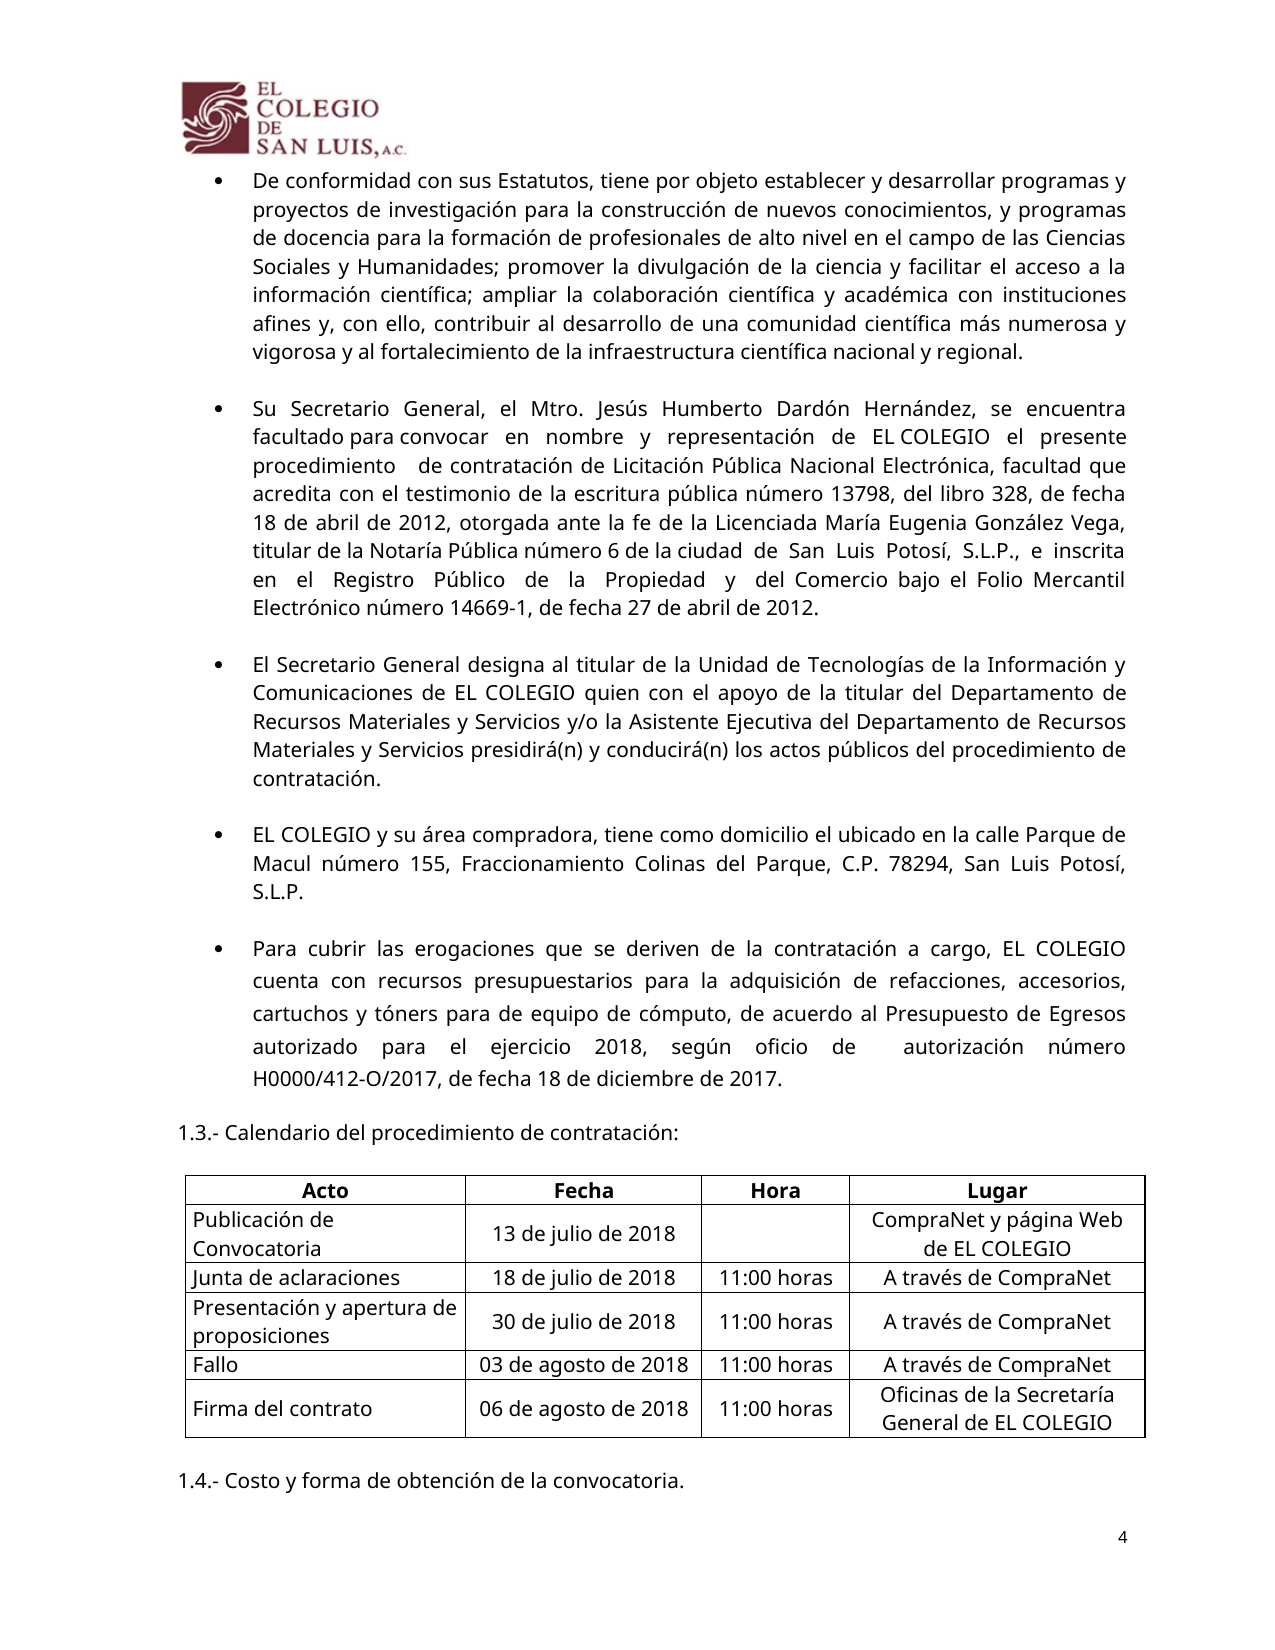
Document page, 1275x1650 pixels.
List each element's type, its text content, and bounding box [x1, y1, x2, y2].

table_cell 30 de julio de 2018 [466, 1293, 701, 1349]
table_cell 11:00 horas [702, 1293, 849, 1349]
table_cell 13 de julio de 2018 [466, 1205, 701, 1262]
table_header Hora [702, 1176, 849, 1204]
table_cell A través de CompraNet [850, 1263, 1144, 1292]
table_cell 11:00 horas [702, 1351, 849, 1379]
table_cell Fallo [186, 1351, 465, 1379]
list EL COLEGIO y su área compradora, tiene como domicilio el ubicado en la calle Parque de Macul número 155, Fraccionamiento Colinas del Parque, C.P. 78294, San Luis Potosí, S.L.P. [215, 820, 1127, 906]
table_cell [702, 1205, 849, 1262]
table_cell CompraNet y página Web de EL COLEGIO [850, 1205, 1144, 1262]
text 1.3.- Calendario del procedimiento de contratación: [177, 1118, 1127, 1146]
table_cell 03 de agosto de 2018 [466, 1351, 701, 1379]
list De conformidad con sus Estatutos, tiene por objeto establecer y desarrollar programas y proyectos de investigación para la construcción de nuevos conocimientos, y programas de docencia para la formación de profesionales de alto nivel en el campo de las Ciencias Sociales y Humanidades; promover la divulgación de la ciencia y facilitar el acceso a la información científica; ampliar la colaboración científica y académica con instituciones afines y, con ello, contribuir al desarrollo de una comunidad científica más numerosa y vigorosa y al fortalecimiento de la infraestructura científica nacional y regional. [215, 167, 1127, 366]
table_cell A través de CompraNet [850, 1351, 1144, 1379]
table_cell Publicación de Convocatoria [186, 1205, 465, 1262]
text 1.4.- Costo y forma de obtención de la convocatoria. [177, 1466, 1127, 1495]
picture [177, 73, 431, 167]
table_header Lugar [850, 1176, 1144, 1204]
table_header Acto [186, 1176, 465, 1204]
table_header Fecha [466, 1176, 701, 1204]
list El Secretario General designa al titular de la Unidad de Tecnologías de la Información y Comunicaciones de EL COLEGIO quien con el apoyo de la titular del Departamento de Recursos Materiales y Servicios y/o la Asistente Ejecutiva del Departamento de Recursos Materiales y Servicios presidirá(n) y conducirá(n) los actos públicos del procedimiento de contratación. [215, 650, 1127, 792]
table_cell Junta de aclaraciones [186, 1263, 465, 1292]
table_cell 11:00 horas [702, 1263, 849, 1292]
table_cell Presentación y apertura de proposiciones [186, 1293, 465, 1349]
table_cell Firma del contrato [186, 1380, 465, 1437]
table_cell 06 de agosto de 2018 [466, 1380, 701, 1437]
table_cell 11:00 horas [702, 1380, 849, 1437]
list Para cubrir las erogaciones que se deriven de la contratación a cargo, EL COLEGIO cuenta con recursos presupuestarios para la adquisición de refacciones, accesorios, cartuchos y tóners para de equipo de cómputo, de acuerdo al Presupuesto de Egresos autorizado para el ejercicio 2018, según oficio de autorización número H0000/412-O/2017, de fecha 18 de diciembre de 2017. [215, 934, 1127, 1093]
table_cell A través de CompraNet [850, 1293, 1144, 1349]
list Su Secretario General, el Mtro. Jesús Humberto Dardón Hernández, se encuentra facultado para convocar en nombre y representación de EL COLEGIO el presente procedimiento de contratación de Licitación Pública Nacional Electrónica, facultad que acredita con el testimonio de la escritura pública número 13798, del libro 328, de fecha 18 de abril de 2012, otorgada ante la fe de la Licenciada María Eugenia González Vega, titular de la Notaría Pública número 6 de la ciudad de San Luis Potosí, S.L.P., e inscrita en el Registro Público de la Propiedad y del Comercio bajo el Folio Mercantil Electrónico número 14669-1, de fecha 27 de abril de 2012. [215, 394, 1127, 622]
table_cell 18 de julio de 2018 [466, 1263, 701, 1292]
table_cell Oficinas de la Secretaría General de EL COLEGIO [850, 1380, 1144, 1437]
